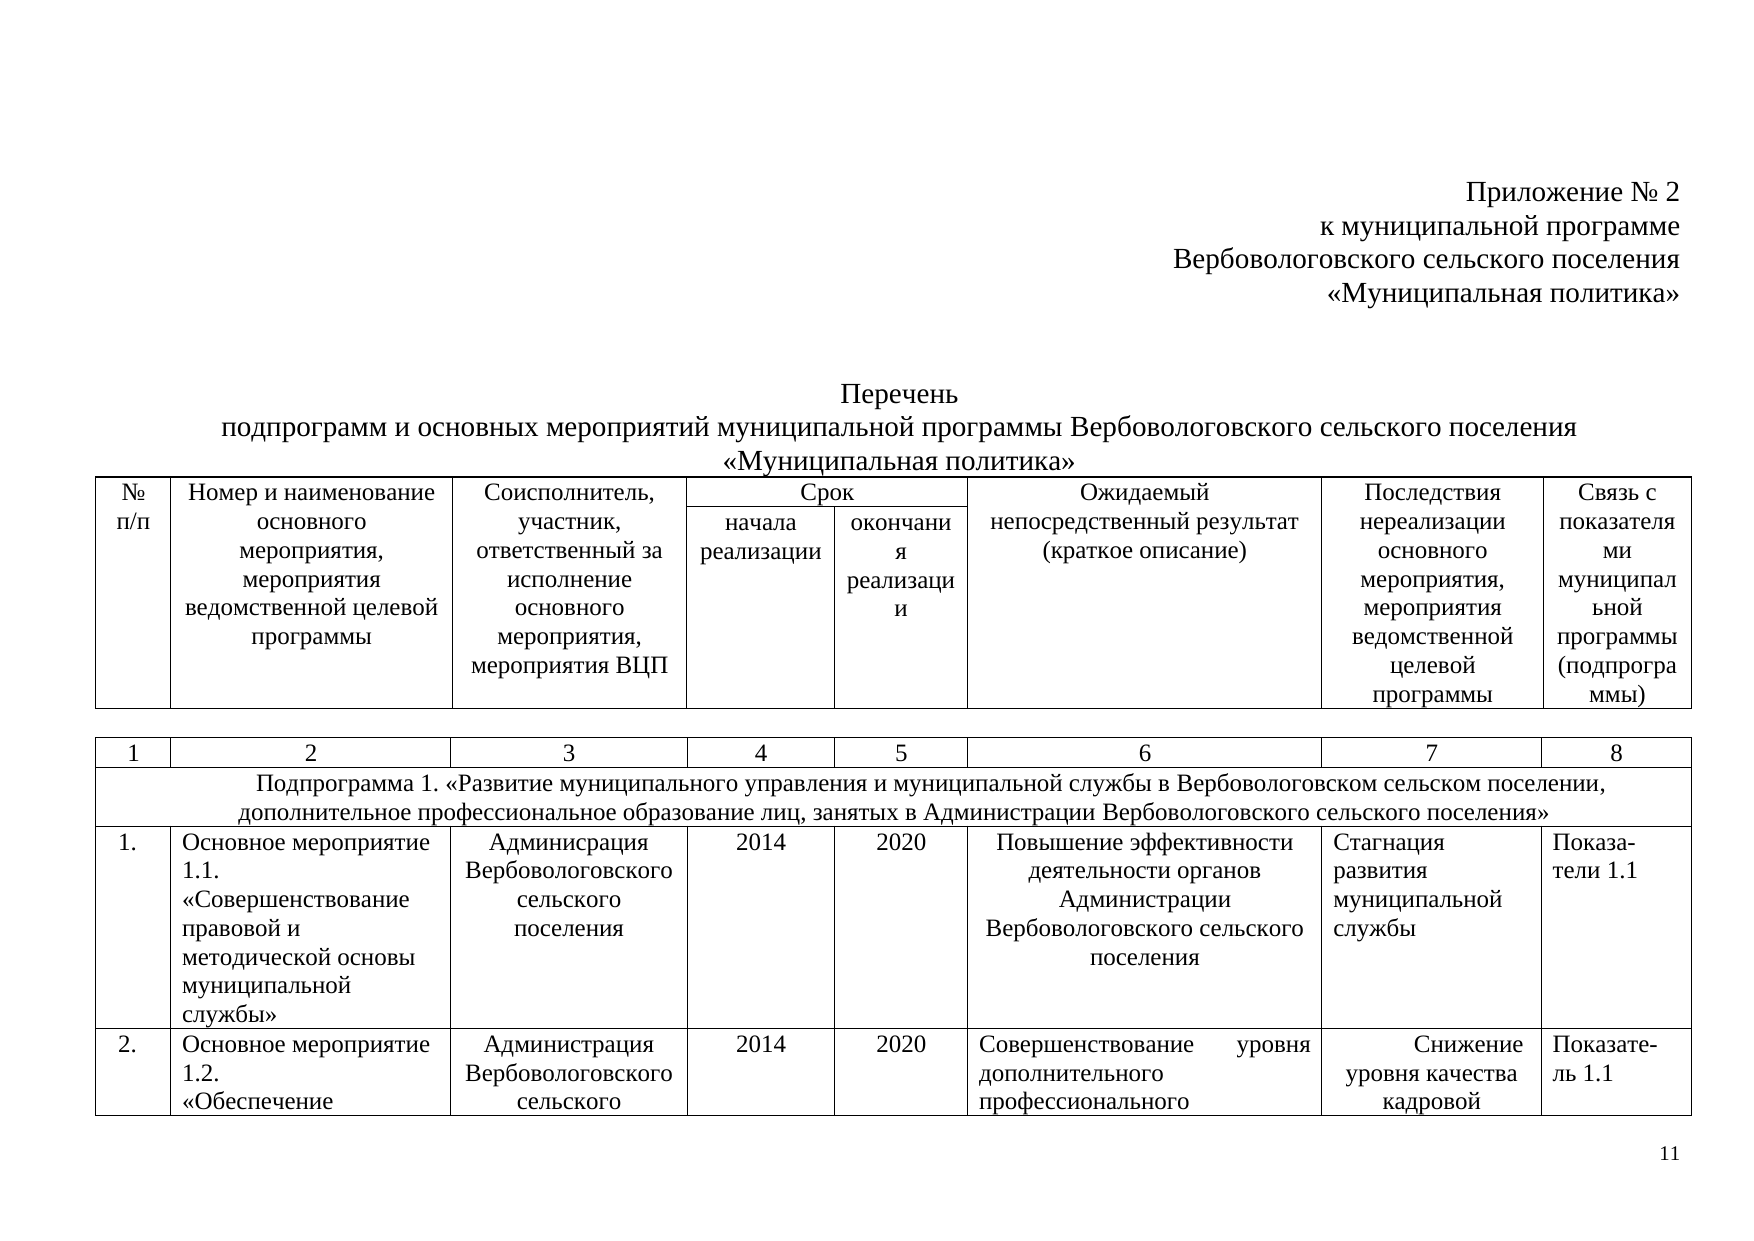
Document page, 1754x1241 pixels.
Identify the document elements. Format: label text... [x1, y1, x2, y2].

table_cell Админисрация Вербовологовского сельского поселения [451, 827, 687, 1028]
table_header № п/п [96, 478, 170, 707]
table_cell Показа-тели 1.1 [1542, 827, 1691, 1028]
text подпрограмм и основных мероприятий муниципальной программы Вербовологовского сельского поселения [118, 409, 1680, 443]
table_header Связь с показателями муниципальной программы (подпрограммы) [1544, 478, 1691, 707]
table_header Срок [687, 478, 967, 506]
table_header 3 [451, 738, 687, 767]
table_cell 2. [96, 827, 170, 1028]
table_cell 3. [96, 1029, 170, 1115]
table_header 7 [1322, 738, 1541, 767]
table_cell Стагнация развития муниципальной службы [1322, 827, 1541, 1028]
text Приложение № 2 [118, 174, 1680, 208]
table_cell 2014 [688, 1029, 834, 1115]
table_cell Повышение эффективности деятельности органов Администрации Вербовологовского сельского поселения [968, 827, 1321, 1028]
table_cell Основное мероприятие 1.1. «Совершенствование правовой и методической основы муниципальной службы» [171, 827, 450, 1028]
table_header 1 [96, 738, 170, 767]
table_header 5 [835, 738, 967, 767]
table_cell окончания реализации [835, 507, 967, 707]
table_header 2 [171, 738, 450, 767]
text «Муниципальная политика» [118, 443, 1680, 476]
text Перечень [118, 376, 1680, 409]
text к муниципальной программе [118, 208, 1680, 242]
table_cell 2014 [688, 827, 834, 1028]
table_header 4 [688, 738, 834, 767]
table_cell Показате-ль 1.1 [1542, 1029, 1691, 1115]
table_cell 2020 [835, 1029, 967, 1115]
text Вербовологовского сельского поселения [118, 242, 1680, 275]
table_cell Подпрограмма 1. «Развитие муниципального управления и муниципальной службы в Вербовологовском сельском поселении, дополнительное профессиональное образование лиц, занятых в Администрации Вербовологовского сельского поселения» [96, 768, 1691, 826]
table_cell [451, 1029, 687, 1115]
table_cell 2020 [835, 827, 967, 1028]
table_header 8 [1542, 738, 1691, 767]
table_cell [968, 1029, 1321, 1115]
table_header Ожидаемый непосредственный результат (краткое описание) [968, 478, 1321, 707]
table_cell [1322, 1029, 1541, 1115]
table_header Соисполнитель, участник, ответственный за исполнение основного мероприятия, мероприятия ВЦП [453, 478, 686, 707]
table_header Номер и наименование основного мероприятия, мероприятия ведомственной целевой программы [171, 478, 452, 707]
table_header Последствия нереализации основного мероприятия, мероприятия ведомственной целевой программы [1322, 478, 1543, 707]
text «Муниципальная политика» [118, 275, 1680, 309]
table_header 6 [968, 738, 1321, 767]
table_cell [171, 1029, 450, 1115]
table_cell начала реализации [687, 507, 834, 707]
